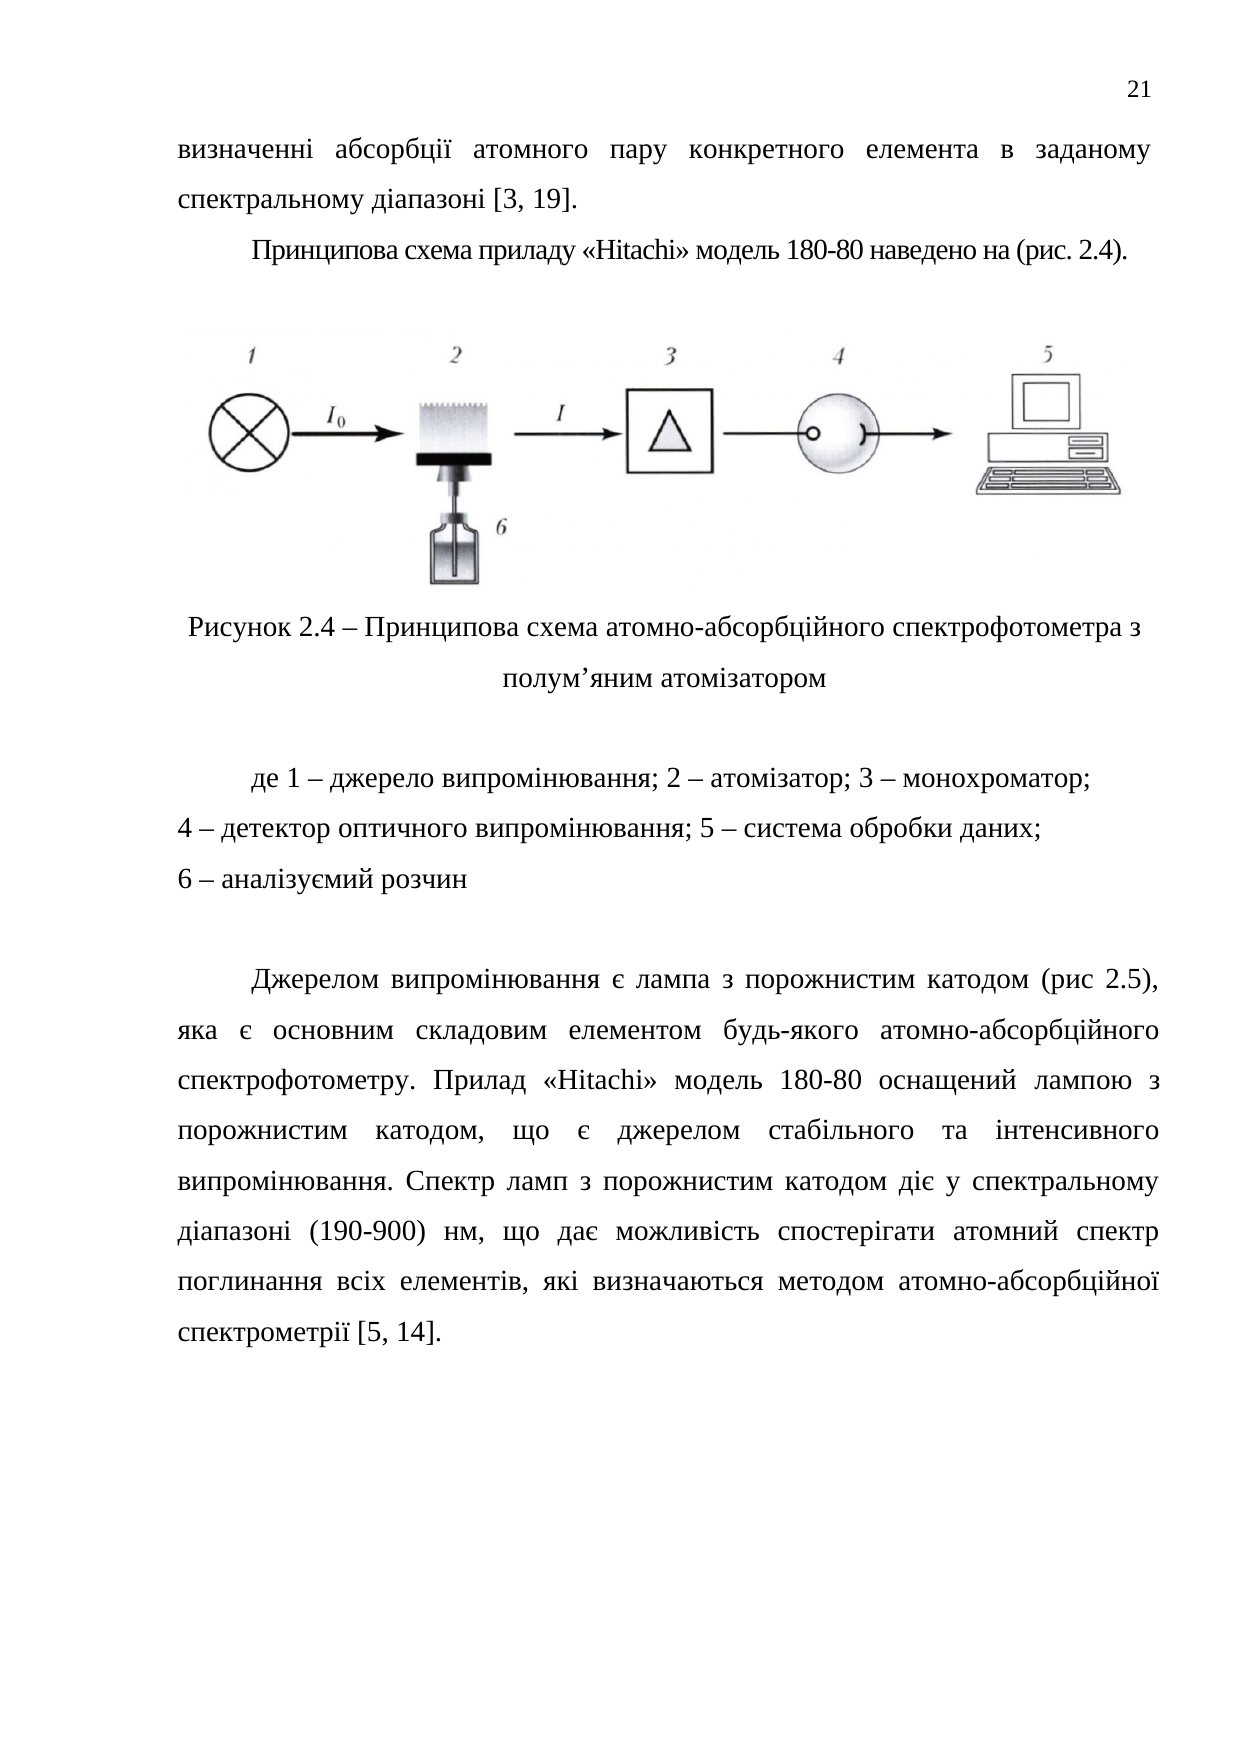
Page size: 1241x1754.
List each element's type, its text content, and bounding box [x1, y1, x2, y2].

text Джерелом випромінювання є лампа з порожнистим катодом (рис 2.5), яка є основним складовим елементом будь-якого атомно-абсорбційного спектрофотометру. Прилад «Hitachi» модель 180-80 оснащений лампою з порожнистим катодом, що є джерелом стабільного та інтенсивного випромінювання. Спектр ламп з порожнистим катодом діє у спектральному діапазоні (190-900) нм, що дає можливість спостерігати атомний спектр поглинання всіх елементів, які визначаються методом атомно-абсорбційної спектрометрії [5, 14]. [177, 962, 1160, 1347]
picture [182, 332, 1147, 595]
text де 1 – джерело випромінювання; 2 – атомізатор; 3 – монохроматор; [177, 760, 1152, 794]
text Принципова схема приладу «Hitachi» модель 180-80 наведено на (рис. 2.4). [177, 232, 1152, 265]
text 4 – детектор оптичного випромінювання; 5 – система обробки даних; [177, 811, 1152, 844]
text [177, 131, 1152, 215]
text Рисунок 2.4 – Принципова схема атомно-абсорбційного спектрофотометра з полум’яним атомізатором [177, 609, 1152, 693]
text 6 – аналізуємий розчин [177, 861, 1152, 894]
